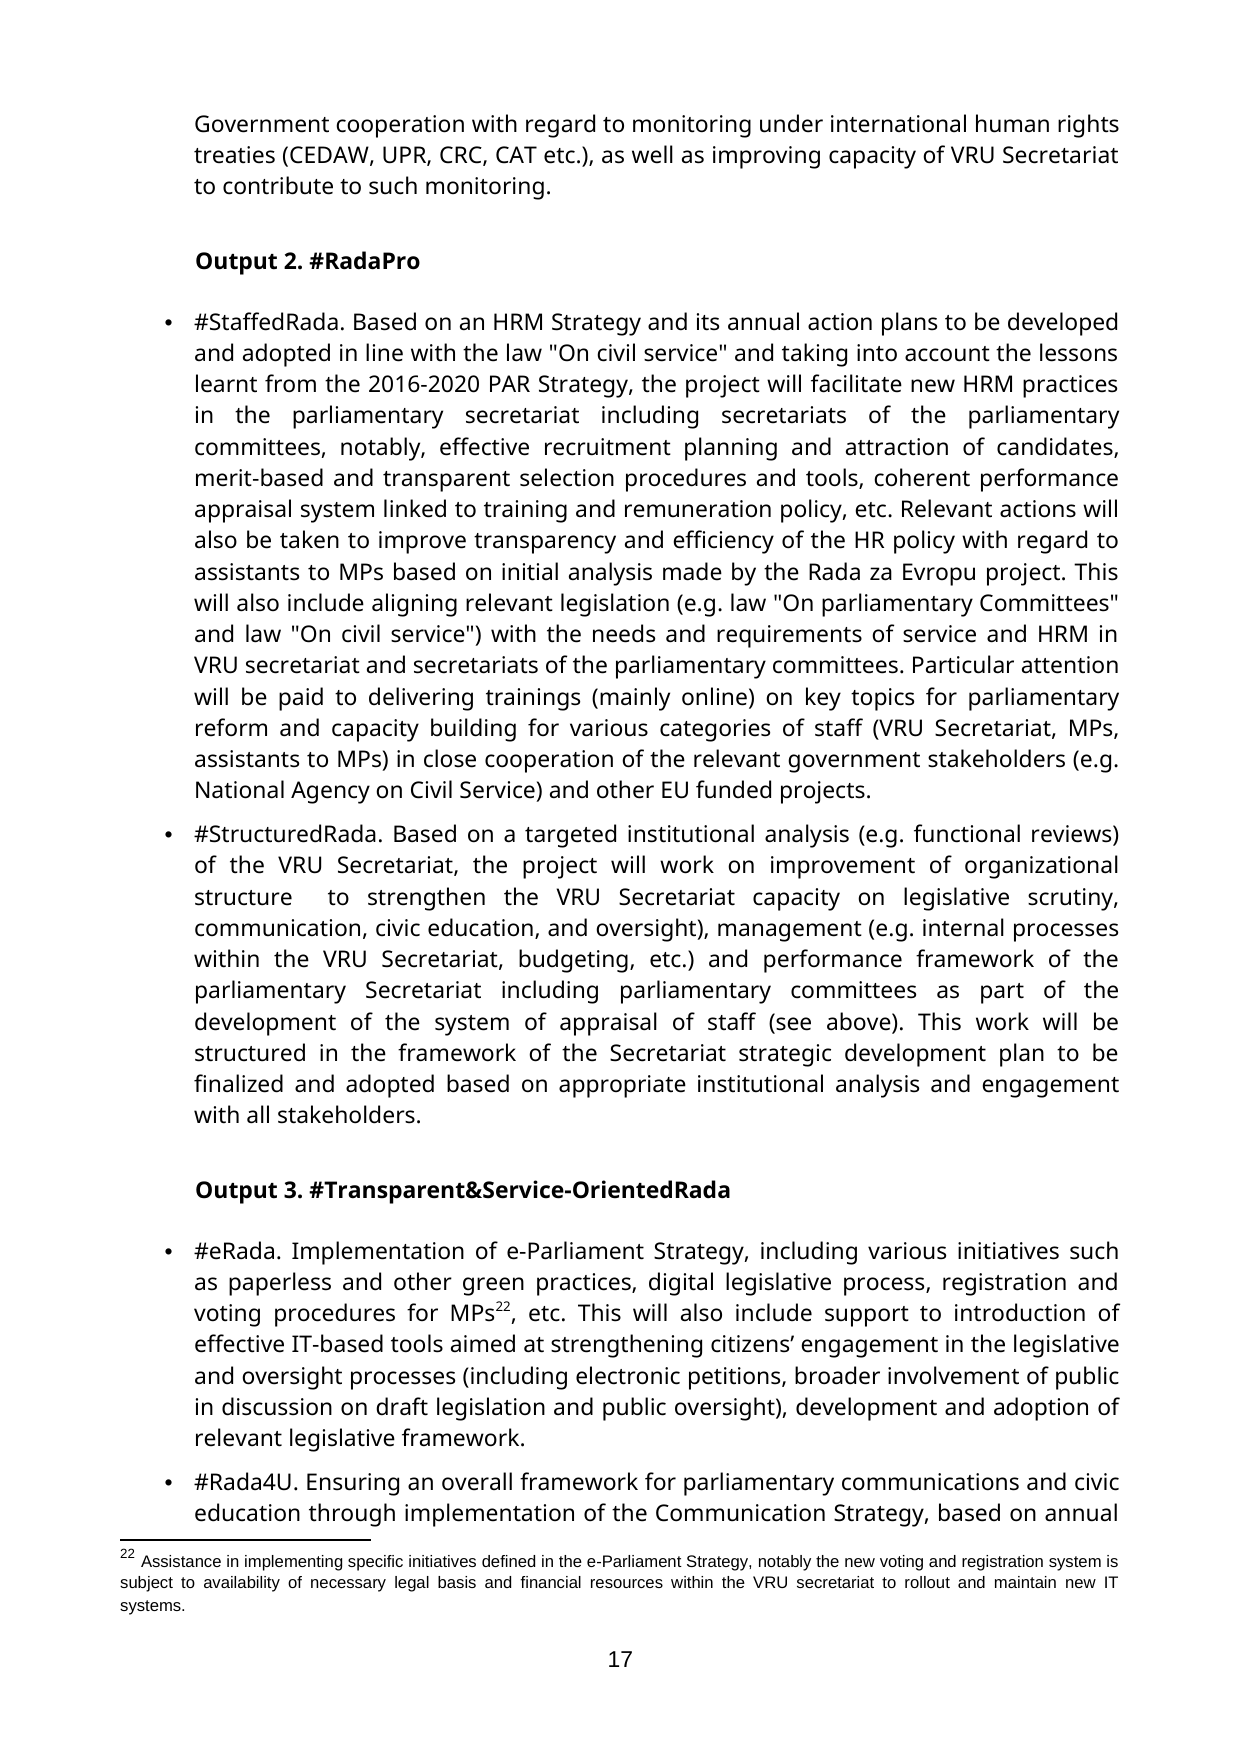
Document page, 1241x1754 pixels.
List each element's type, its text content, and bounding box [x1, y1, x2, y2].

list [164, 1466, 1120, 1528]
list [164, 108, 1120, 201]
list #StructuredRada. Based on a targeted institutional analysis (e.g. functional reviews) of the VRU Secretariat, the project will work on improvement of organizational structure to strengthen the VRU Secretariat capacity on legislative scrutiny, communication, civic education, and oversight), management (e.g. internal processes within the VRU Secretariat, budgeting, etc.) and performance framework of the parliamentary Secretariat including parliamentary committees as part of the development of the system of appraisal of staff (see above). This work will be structured in the framework of the Secretariat strategic development plan to be finalized and adopted based on appropriate institutional analysis and engagement with all stakeholders. [164, 818, 1120, 1131]
list #eRada. Implementation of e-Parliament Strategy, including various initiatives such as paperless and other green practices, digital legislative process, registration and voting procedures for MPs, etc. This will also include support to introduction of effective IT-based tools aimed at strengthening citizens’ engagement in the legislative and oversight processes (including electronic petitions, broader involvement of public in discussion on draft legislation and public oversight), development and adoption of relevant legislative framework. [164, 1235, 1120, 1453]
text Output 3. #Transparent&Service-OrientedRada [120, 1174, 1120, 1206]
text Output 2. #RadaPro [120, 245, 1120, 276]
list #StaffedRada. Based on an HRM Strategy and its annual action plans to be developed and adopted in line with the law "On civil service" and taking into account the lessons learnt from the 2016-2020 PAR Strategy, the project will facilitate new HRM practices in the parliamentary secretariat including secretariats of the parliamentary committees, notably, effective recruitment planning and attraction of candidates, merit-based and transparent selection procedures and tools, coherent performance appraisal system linked to training and remuneration policy, etc. Relevant actions will also be taken to improve transparency and efficiency of the HR policy with regard to assistants to MPs based on initial analysis made by the Rada za Evropu project. This will also include aligning relevant legislation (e.g. law "On parliamentary Committees" and law "On civil service") with the needs and requirements of service and HRM in VRU secretariat and secretariats of the parliamentary committees. Particular attention will be paid to delivering trainings (mainly online) on key topics for parliamentary reform and capacity building for various categories of staff (VRU Secretariat, MPs, assistants to MPs) in close cooperation of the relevant government stakeholders (e.g. National Agency on Civil Service) and other EU funded projects. [164, 306, 1120, 806]
